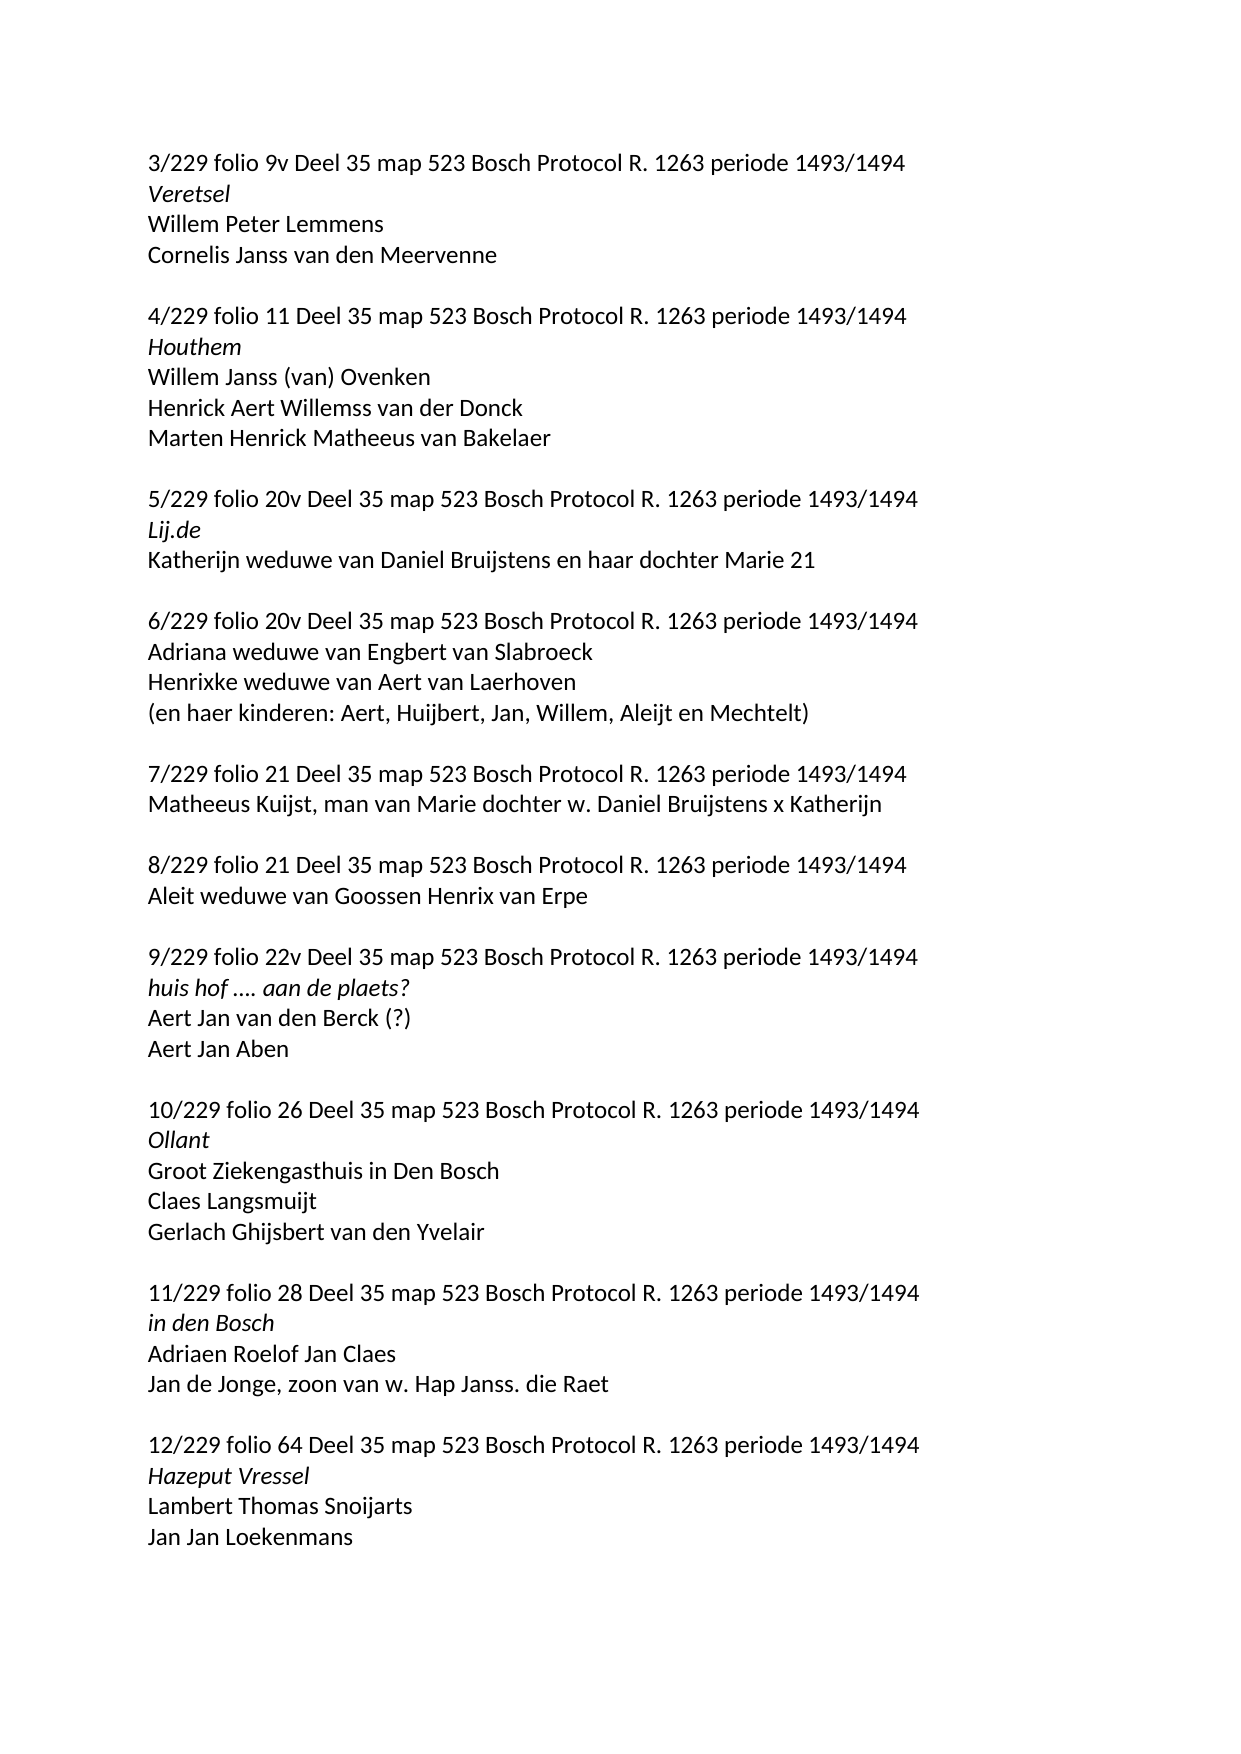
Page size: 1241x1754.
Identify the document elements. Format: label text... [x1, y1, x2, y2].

text 5/229 folio 20v Deel 35 map 523 Bosch Protocol R. 1263 periode 1493/1494 [148, 483, 1093, 514]
text 8/229 folio 21 Deel 35 map 523 Bosch Protocol R. 1263 periode 1493/1494 [148, 849, 1093, 880]
text Aert Jan van den Berck (?) [148, 1002, 1093, 1033]
text Marten Henrick Matheeus van Bakelaer [148, 422, 1093, 453]
text 11/229 folio 28 Deel 35 map 523 Bosch Protocol R. 1263 periode 1493/1494 [148, 1277, 1093, 1307]
text 9/229 folio 22v Deel 35 map 523 Bosch Protocol R. 1263 periode 1493/1494 [148, 941, 1093, 972]
text (en haer kinderen: Aert, Huijbert, Jan, Willem, Aleijt en Mechtelt) [148, 697, 1093, 727]
text Groot Ziekengasthuis in Den Bosch [148, 1155, 1093, 1185]
text Ollant [148, 1124, 1093, 1155]
text huis hof …. aan de plaets? [148, 972, 1093, 1002]
text in den Bosch [148, 1307, 1093, 1338]
text Katherijn weduwe van Daniel Bruijstens en haar dochter Marie 21 [148, 544, 1093, 575]
text Gerlach Ghijsbert van den Yvelair [148, 1216, 1093, 1246]
text Hazeput Vressel [148, 1460, 1093, 1491]
text 12/229 folio 64 Deel 35 map 523 Bosch Protocol R. 1263 periode 1493/1494 [148, 1429, 1093, 1460]
text Veretsel [148, 178, 1093, 209]
text Lij.de [148, 514, 1093, 544]
text Willem Peter Lemmens [148, 209, 1093, 239]
text Lambert Thomas Snoijarts [148, 1491, 1093, 1521]
text Matheeus Kuijst, man van Marie dochter w. Daniel Bruijstens x Katherijn [148, 788, 1093, 819]
text Jan de Jonge, zoon van w. Hap Janss. die Raet [148, 1368, 1093, 1399]
text 3/229 folio 9v Deel 35 map 523 Bosch Protocol R. 1263 periode 1493/1494 [148, 148, 1093, 178]
text 7/229 folio 21 Deel 35 map 523 Bosch Protocol R. 1263 periode 1493/1494 [148, 758, 1093, 788]
text Aert Jan Aben [148, 1033, 1093, 1063]
text Henrick Aert Willemss van der Donck [148, 392, 1093, 422]
text 4/229 folio 11 Deel 35 map 523 Bosch Protocol R. 1263 periode 1493/1494 [148, 300, 1093, 331]
text 6/229 folio 20v Deel 35 map 523 Bosch Protocol R. 1263 periode 1493/1494 [148, 605, 1093, 636]
text Cornelis Janss van den Meervenne [148, 239, 1093, 270]
text Adriana weduwe van Engbert van Slabroeck [148, 636, 1093, 666]
text Jan Jan Loekenmans [148, 1521, 1093, 1552]
text Houthem [148, 331, 1093, 361]
text 10/229 folio 26 Deel 35 map 523 Bosch Protocol R. 1263 periode 1493/1494 [148, 1094, 1093, 1124]
text Claes Langsmuijt [148, 1185, 1093, 1216]
text Aleit weduwe van Goossen Henrix van Erpe [148, 880, 1093, 911]
text Willem Janss (van) Ovenken [148, 361, 1093, 392]
text Adriaen Roelof Jan Claes [148, 1338, 1093, 1368]
text Henrixke weduwe van Aert van Laerhoven [148, 666, 1093, 697]
